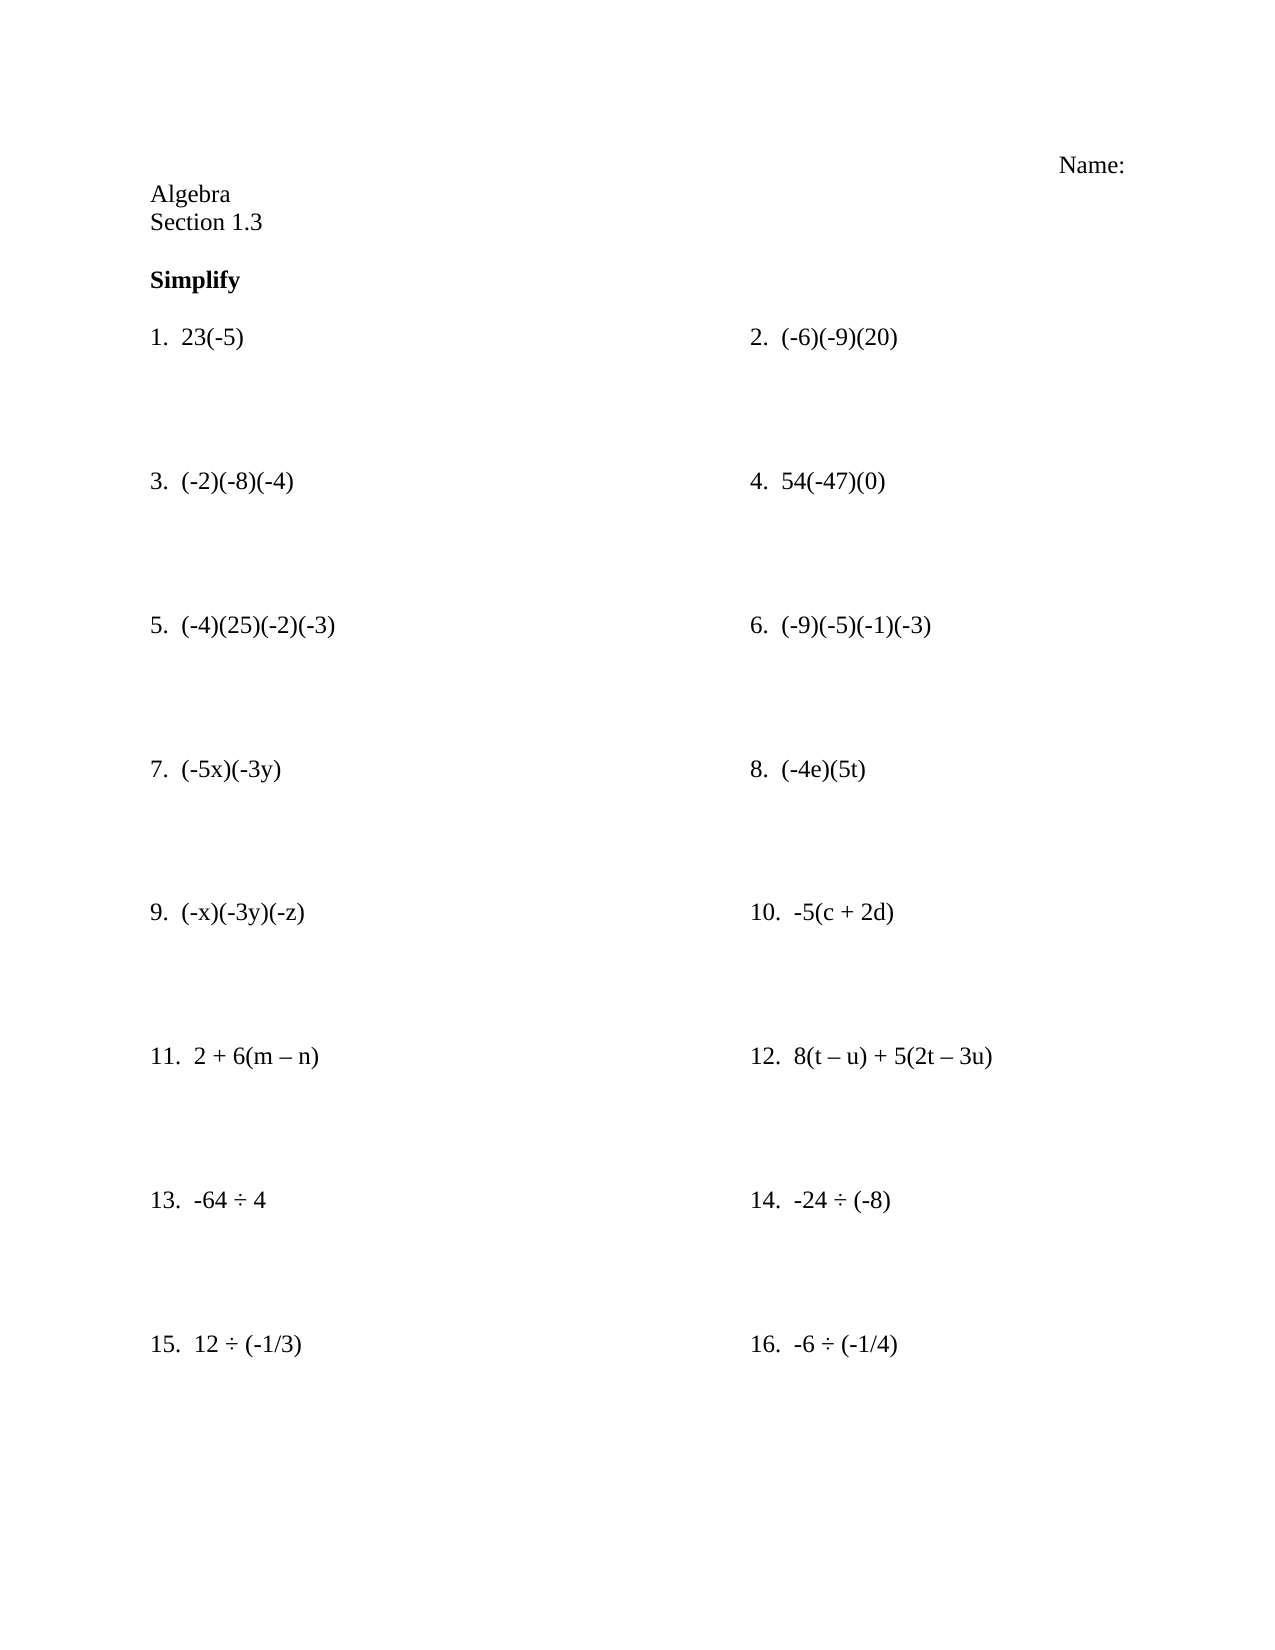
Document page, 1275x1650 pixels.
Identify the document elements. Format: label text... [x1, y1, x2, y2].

text Simplify [150, 265, 1125, 294]
text 13. -64 ÷ 4 14. -24 ÷ (-8) [150, 1185, 1125, 1214]
text 9. (-x)(-3y)(-z) 10. -5(c + 2d) [150, 897, 1125, 926]
text 15. 12 ÷ (-1/3) 16. -6 ÷ (-1/4) [150, 1329, 1125, 1357]
text 3. (-2)(-8)(-4) 4. 54(-47)(0) [150, 466, 1125, 495]
text 1. 23(-5) 2. (-6)(-9)(20) [150, 322, 1125, 351]
text 11. 2 + 6(m – n) 12. 8(t – u) + 5(2t – 3u) [150, 1041, 1125, 1070]
text Section 1.3 [150, 207, 1125, 236]
text 7. (-5x)(-3y) 8. (-4e)(5t) [150, 754, 1125, 782]
text Name: [150, 150, 1125, 179]
text 5. (-4)(25)(-2)(-3) 6. (-9)(-5)(-1)(-3) [150, 610, 1125, 639]
text Algebra [150, 179, 1125, 207]
